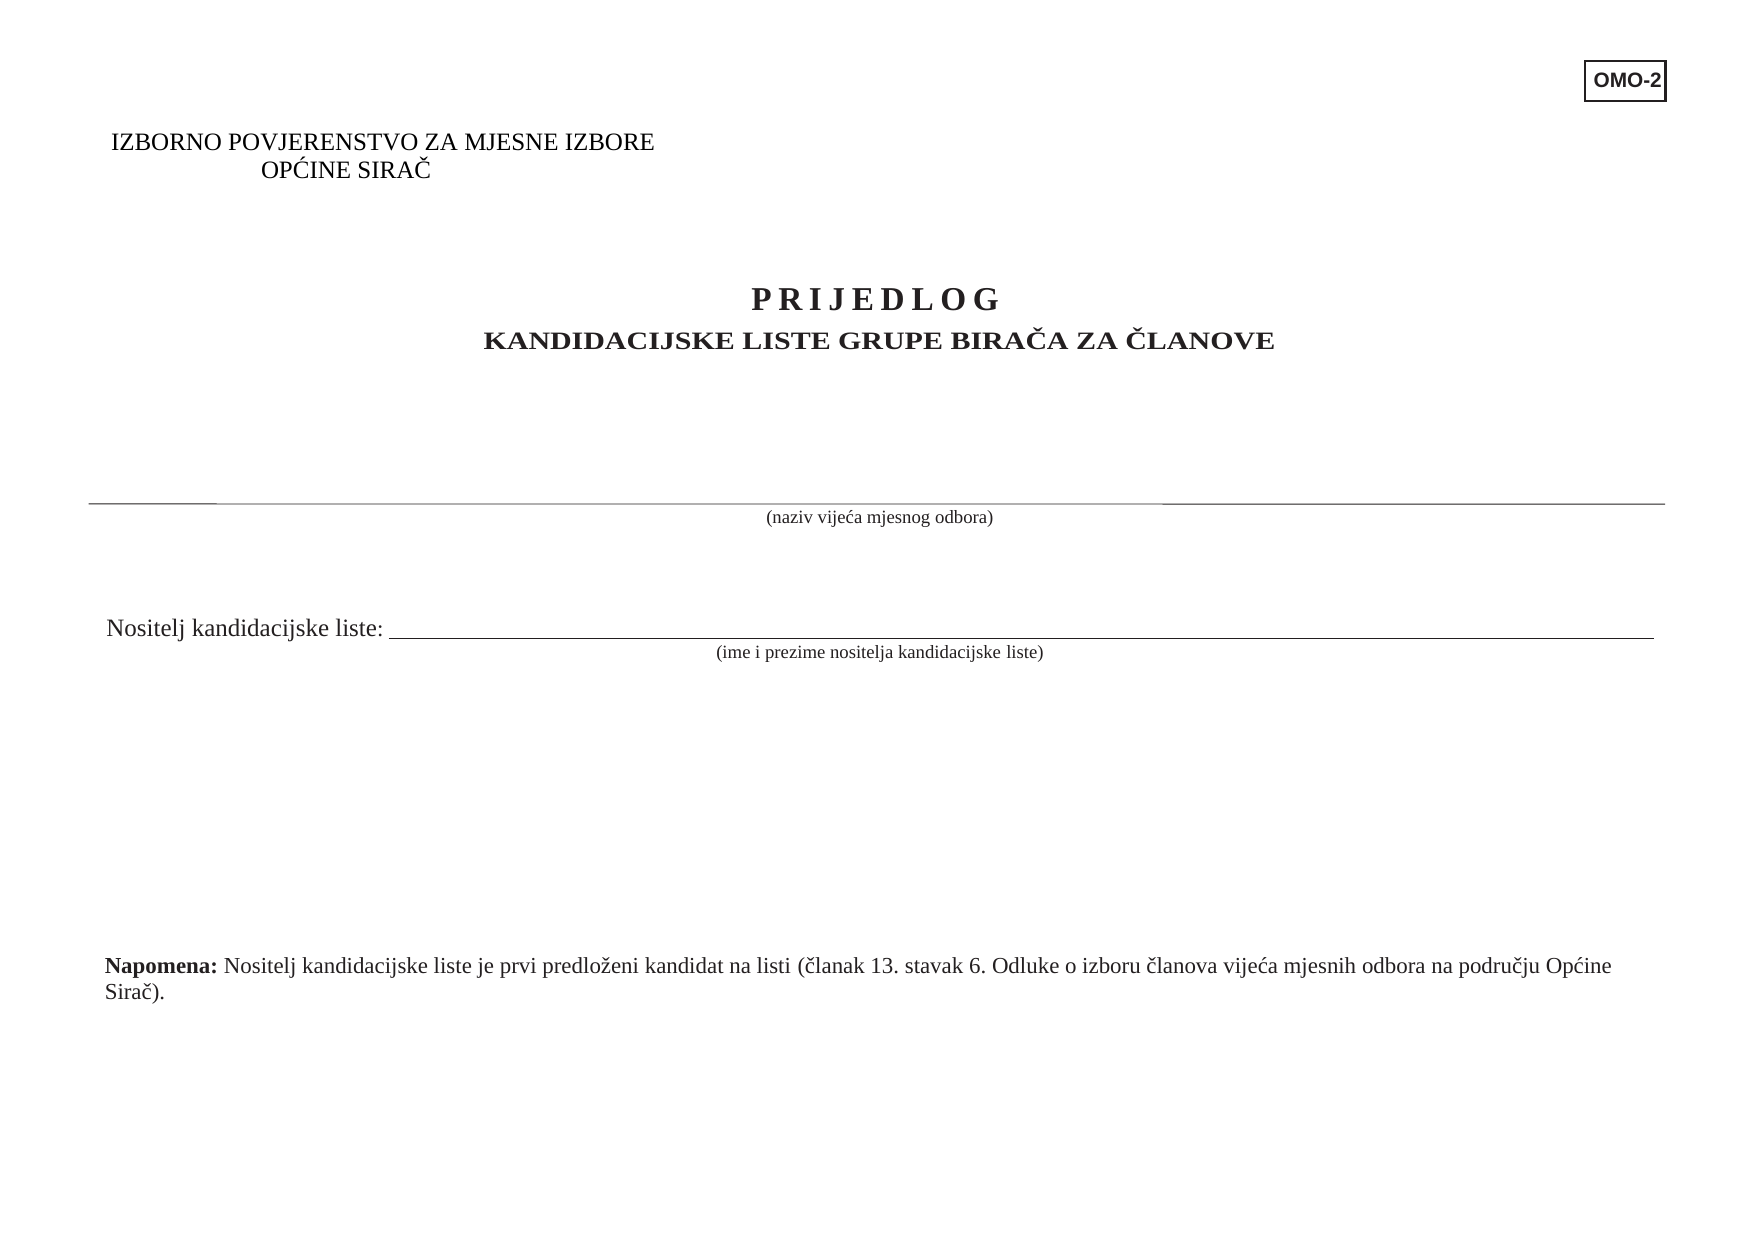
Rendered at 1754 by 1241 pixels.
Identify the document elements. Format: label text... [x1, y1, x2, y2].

text PRIJEDLOG [104, 279, 1655, 318]
text OPĆINE SIRAČ [104, 156, 1655, 184]
subtitle Nositelj kandidacijske liste: [104, 615, 1655, 641]
text (naziv vijeća mjesnog odbora) [104, 505, 1655, 527]
subtitle KANDIDACIJSKE LISTE GRUPE BIRAČA ZA ČLANOVE [104, 326, 1655, 354]
text IZBORNO POVJERENSTVO ZA MJESNE IZBORE [104, 127, 1655, 156]
text Napomena: Nositelj kandidacijske liste je prvi predloženi kandidat na listi (članak 13. stavak 6. Odluke o izboru članova vijeća mjesnih odbora na području Općine Sirač). [104, 952, 1655, 1004]
text (ime i prezime nositelja kandidacijske liste) [104, 641, 1655, 663]
